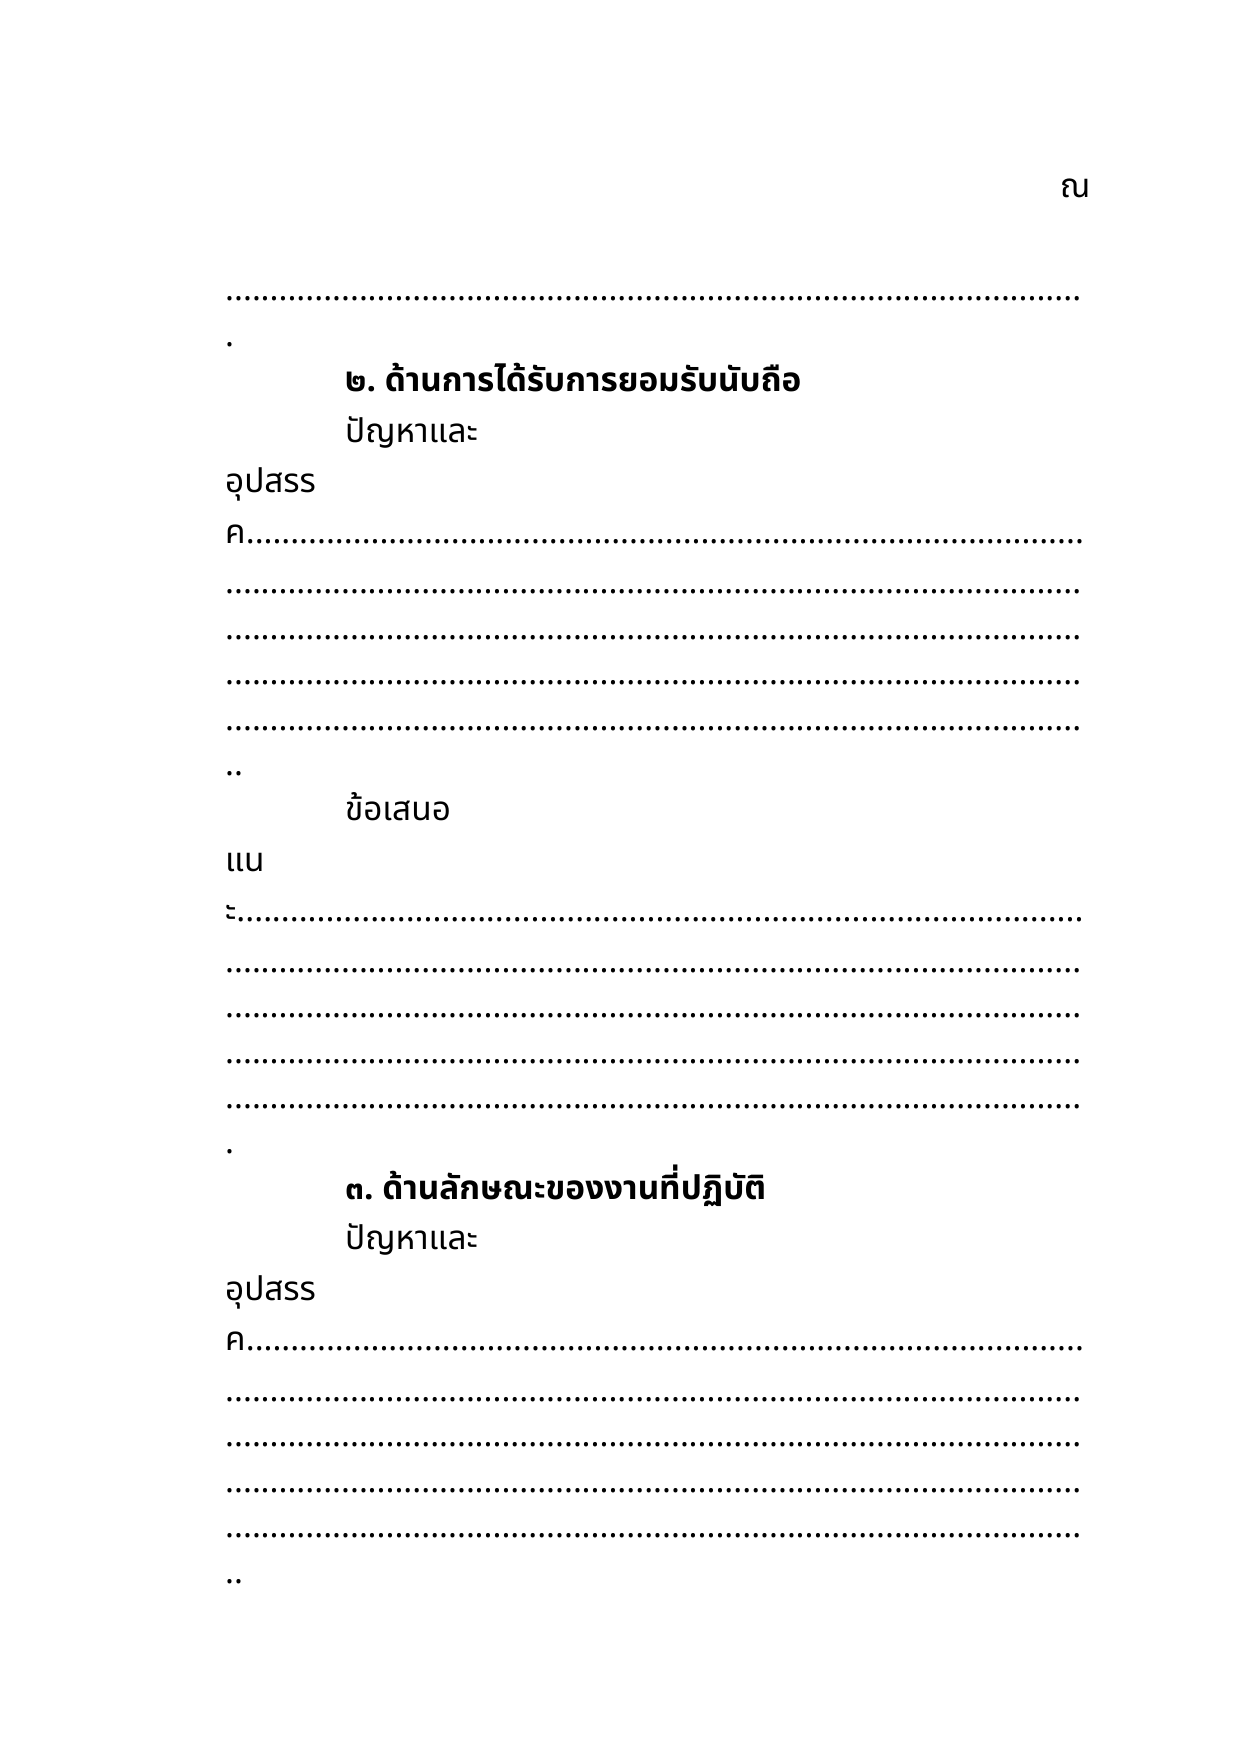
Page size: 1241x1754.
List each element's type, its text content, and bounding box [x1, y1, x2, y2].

text ๒. ด้านการได้รับการยอมรับนับถือ [225, 356, 1090, 407]
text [225, 265, 1090, 356]
text ๓. ด้านลักษณะของงานที่ปฏิบัติ [225, 1164, 1090, 1214]
